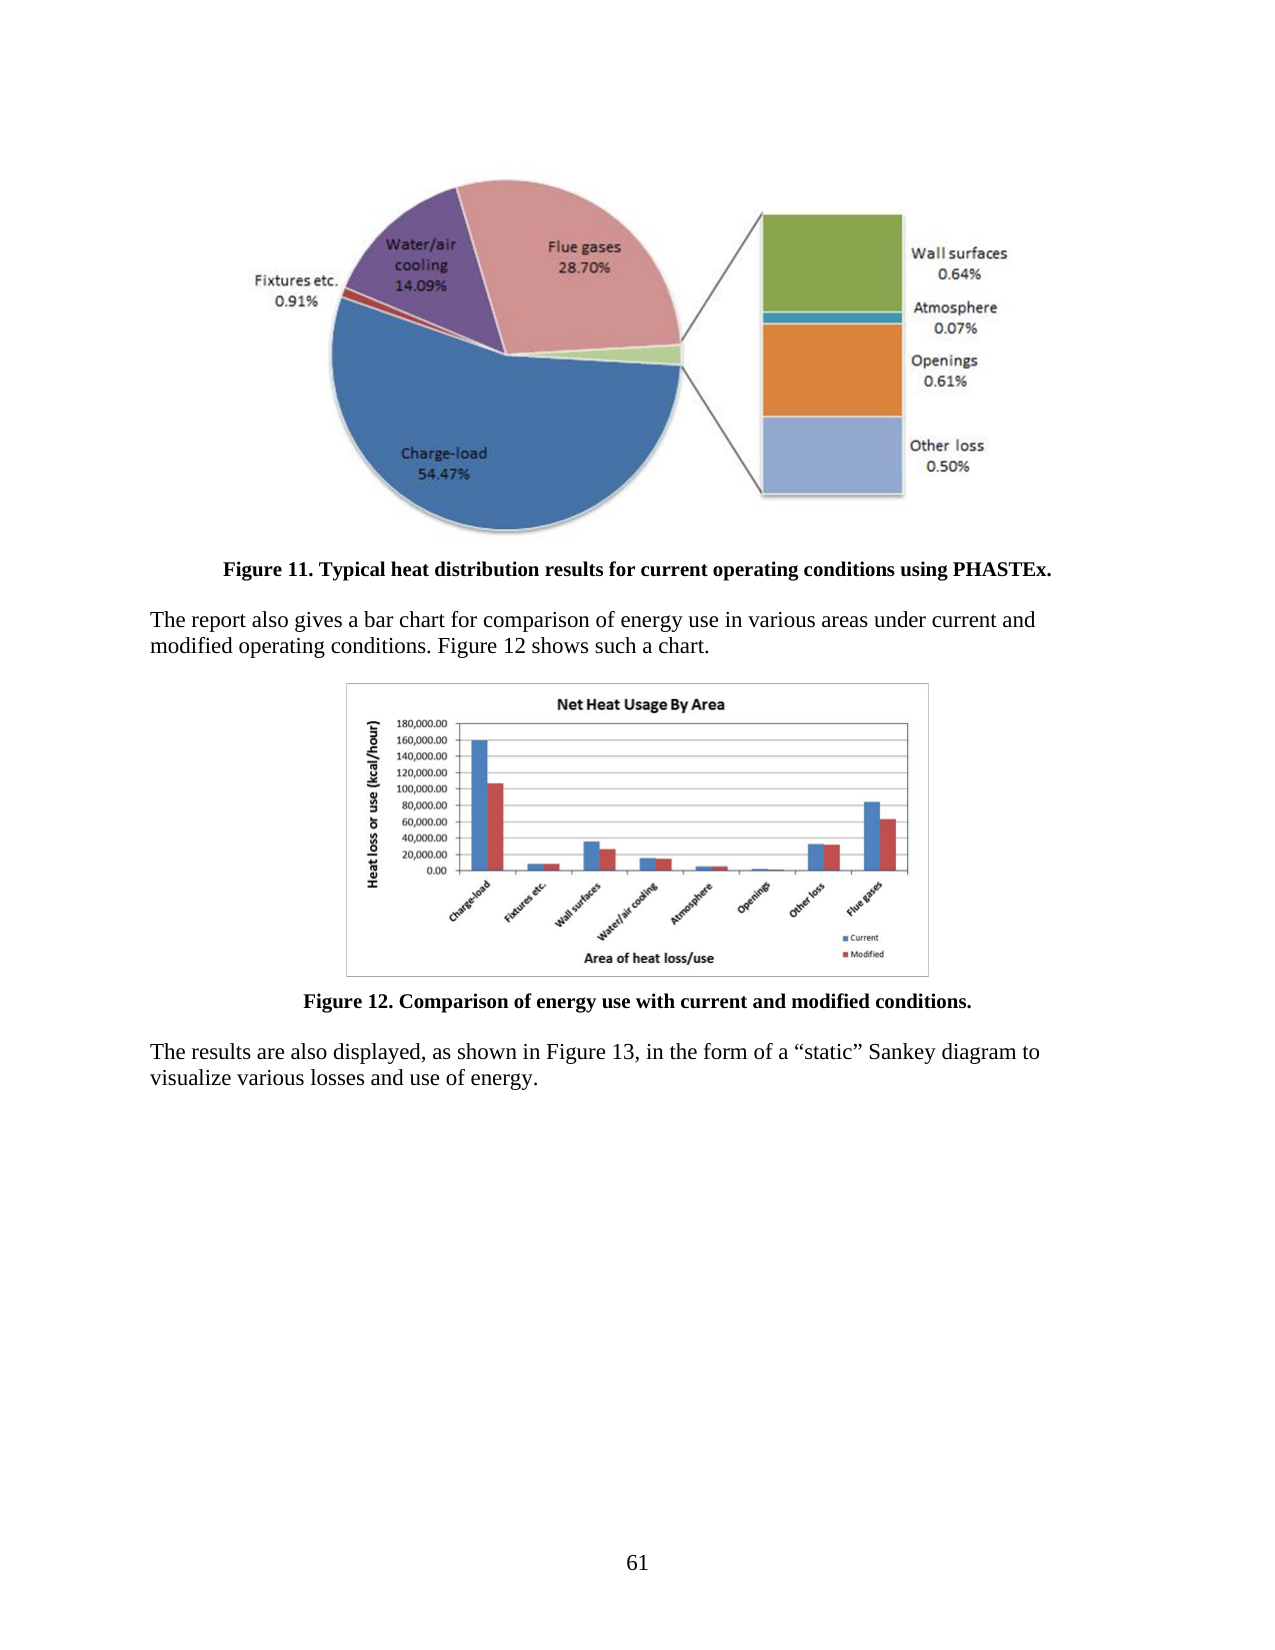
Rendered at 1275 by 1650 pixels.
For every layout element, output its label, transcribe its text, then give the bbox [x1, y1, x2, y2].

text The report also gives a bar chart for comparison of energy use in various areas under current and modified operating conditions. Figure 12 shows such a chart. [150, 606, 1125, 658]
text Figure 11. Typical heat distribution results for current operating conditions using PHASTEx. [150, 557, 1125, 581]
picture [248, 150, 1027, 544]
picture [346, 683, 929, 977]
text The results are also displayed, as shown in Figure 13, in the form of a “static” Sankey diagram to visualize various losses and use of energy. [150, 1038, 1125, 1091]
text Figure 12. Comparison of energy use with current and modified conditions. [150, 989, 1125, 1013]
